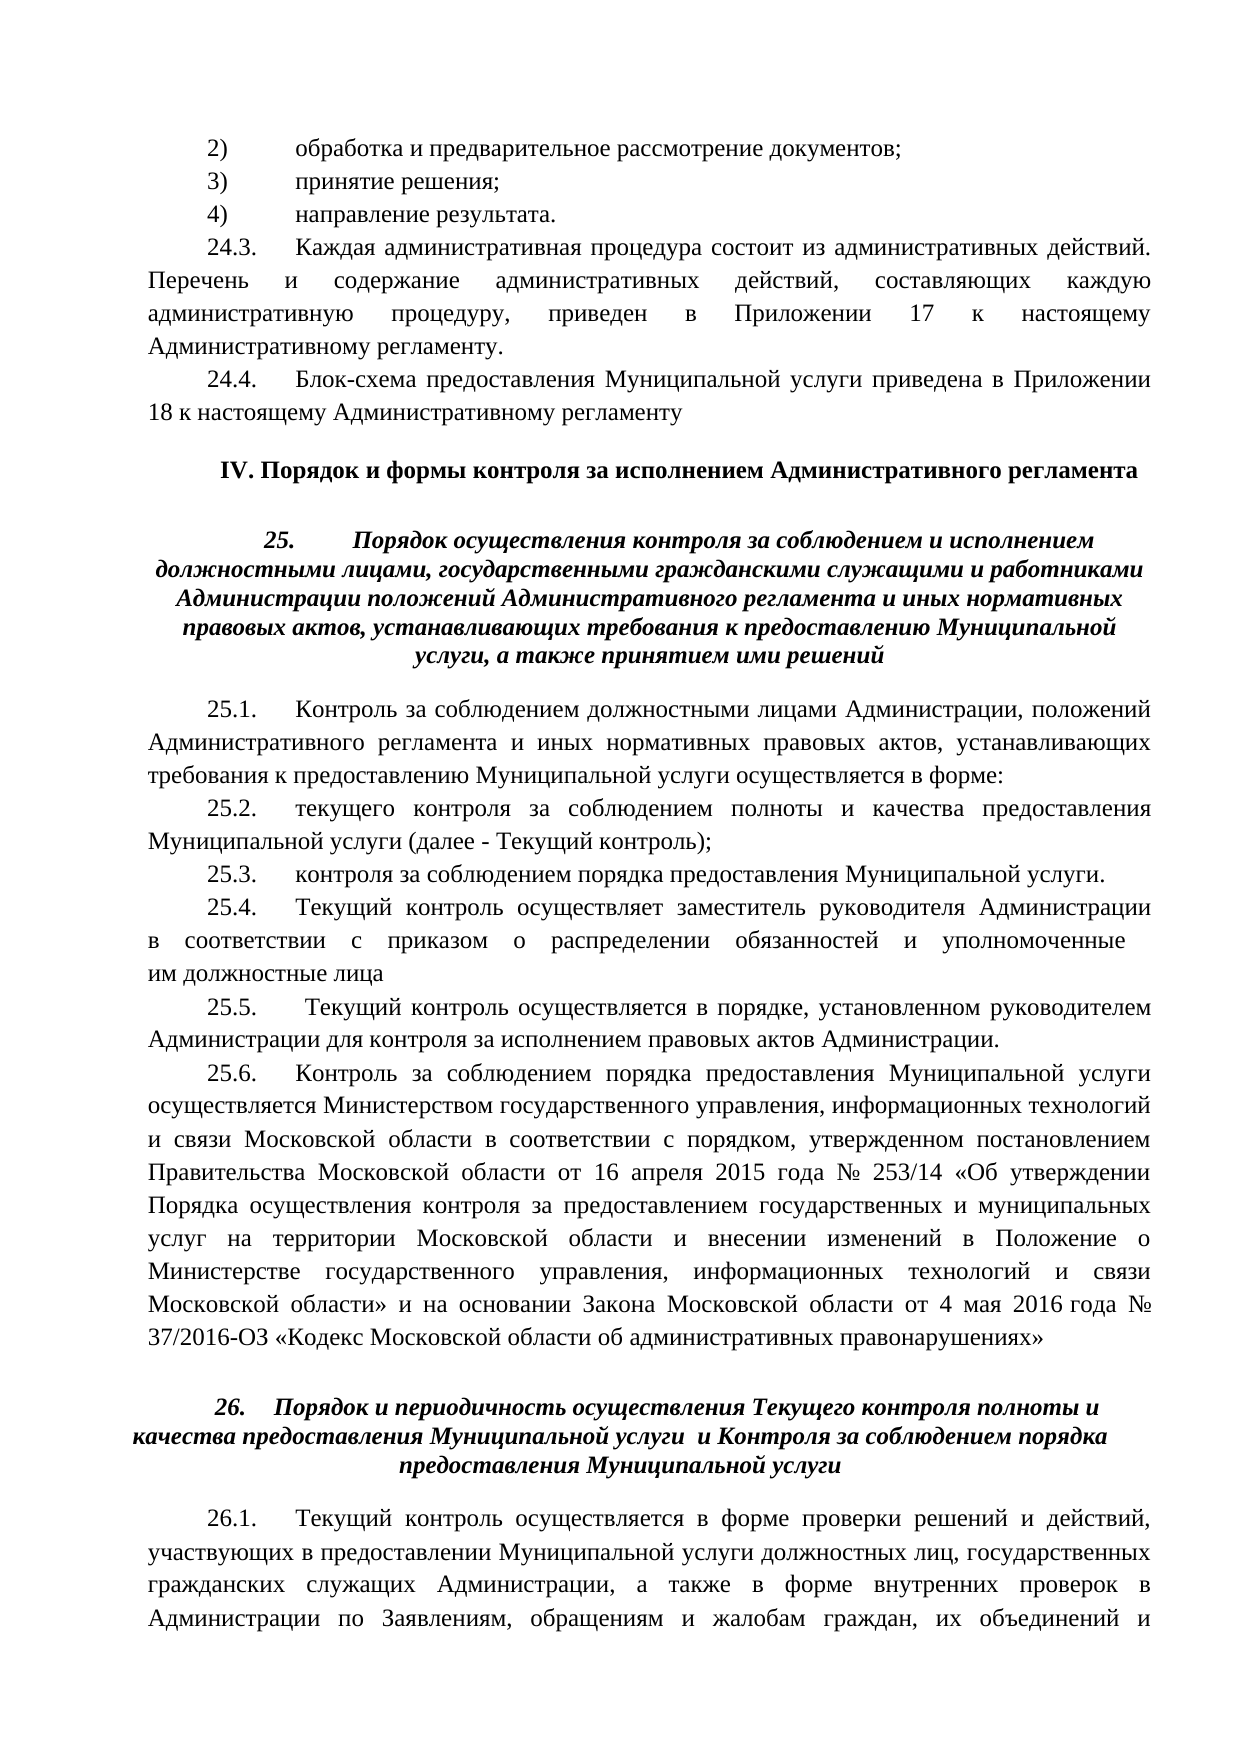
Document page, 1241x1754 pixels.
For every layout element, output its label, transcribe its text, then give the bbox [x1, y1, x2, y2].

list 2) обработка и предварительное рассмотрение документов; [148, 133, 1152, 162]
list Текущий контроль осуществляет заместитель руководителя Администрации в соответствии с приказом о распределении обязанностей и уполномоченные им должностные лица [148, 892, 1152, 987]
list Блок-схема предоставления Муниципальной услуги приведена в Приложении 18 к настоящему Административному регламенту [148, 364, 1152, 426]
list 3) принятие решения; [148, 166, 1152, 195]
list Порядок и периодичность осуществления Текущего контроля полноты и качества предоставления Муниципальной услуги и Контроля за соблюдением порядка предоставления Муниципальной услуги [89, 1392, 1152, 1478]
list Текущий контроль осуществляется в порядке, установленном руководителем Администрации для контроля за исполнением правовых актов Администрации. [148, 992, 1152, 1053]
list Контроль за соблюдением порядка предоставления Муниципальной услуги осуществляется Министерством государственного управления, информационных технологий и связи Московской области в соответствии с порядком, утвержденном постановлением Правительства Московской области от 16 апреля 2015 года № 253/14 «Об утверждении Порядка осуществления контроля за предоставлением государственных и муниципальных услуг на территории Московской области и внесении изменений в Положение о Министерстве государственного управления, информационных технологий и связи Московской области» и на основании Закона Московской области от 4 мая 2016 года № 37/2016-ОЗ «Кодекс Московской области об административных правонарушениях» [148, 1058, 1152, 1351]
list Порядок осуществления контроля за соблюдением и исполнением должностными лицами, государственными гражданскими служащими и работниками Администрации положений Административного регламента и иных нормативных правовых актов, устанавливающих требования к предоставлению Муниципальной услуги, а также принятием ими решений [148, 526, 1152, 669]
list 4) направление результата. [148, 199, 1152, 228]
list 24.3. Каждая административная процедура состоит из административных действий. Перечень и содержание административных действий, составляющих каждую административную процедуру, приведен в Приложении 17 к настоящему Административному регламенту. [148, 232, 1152, 360]
list текущего контроля за соблюдением полноты и качества предоставления Муниципальной услуги (далее - Текущий контроль); [148, 793, 1152, 855]
list Контроль за соблюдением должностными лицами Администрации, положений Административного регламента и иных нормативных правовых актов, устанавливающих требования к предоставлению Муниципальной услуги осуществляется в форме: [148, 694, 1152, 789]
text IV. Порядок и формы контроля за исполнением Административного регламента [148, 455, 1152, 484]
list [148, 1503, 1152, 1631]
list контроля за соблюдением порядка предоставления Муниципальной услуги. [148, 859, 1152, 888]
